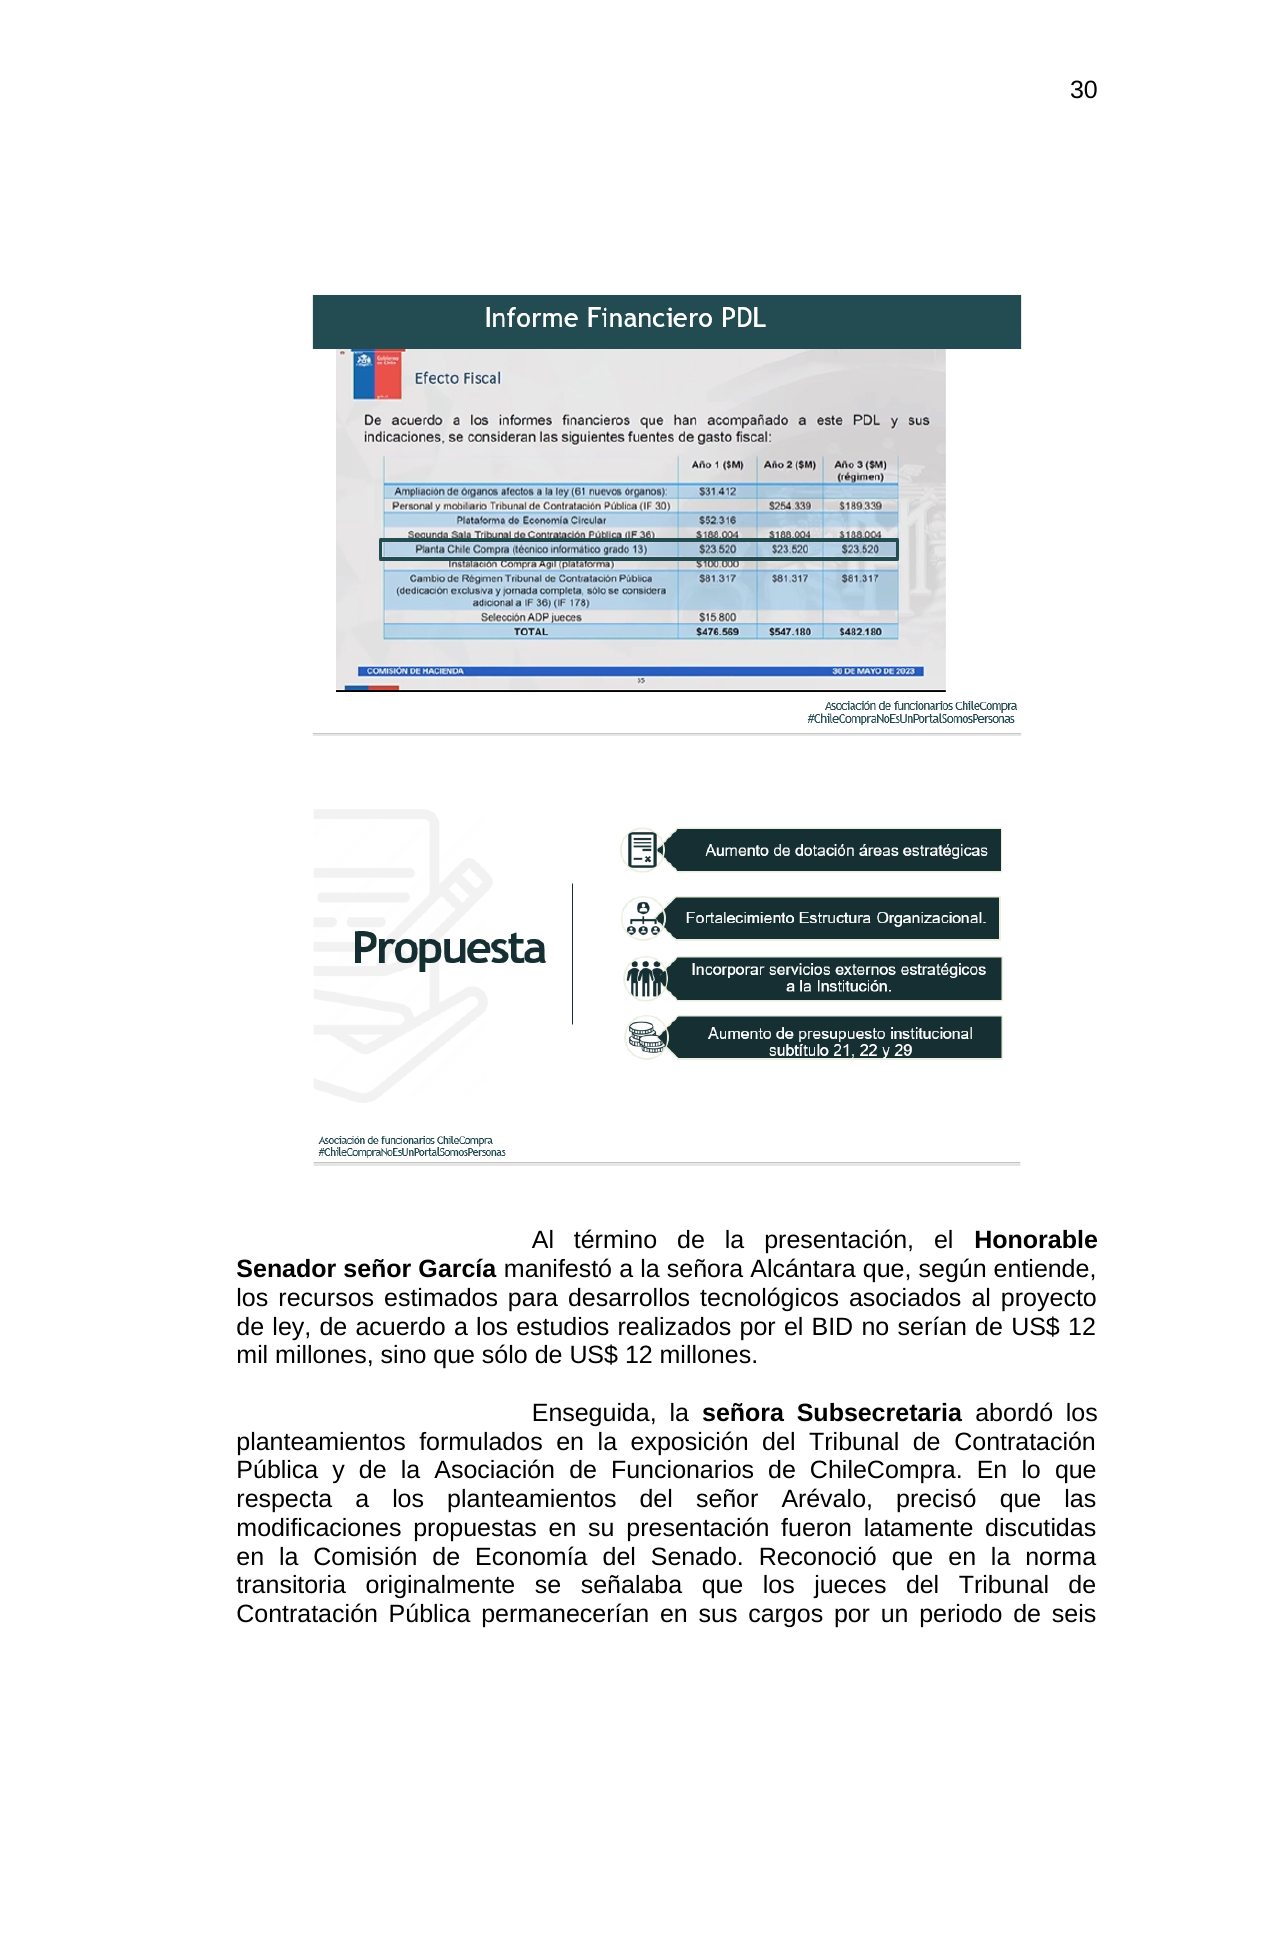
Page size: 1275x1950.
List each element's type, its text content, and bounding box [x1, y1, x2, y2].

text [236, 1398, 1098, 1628]
picture [313, 763, 1021, 1166]
picture [312, 295, 1022, 736]
text Al término de la presentación, el Honorable Senador señor García manifestó a la señora Alcántara que, según entiende, los recursos estimados para desarrollos tecnológicos asociados al proyecto de ley, de acuerdo a los estudios realizados por el BID no serían de US$ 12 mil millones, sino que sólo de US$ 12 millones. [236, 1225, 1098, 1369]
